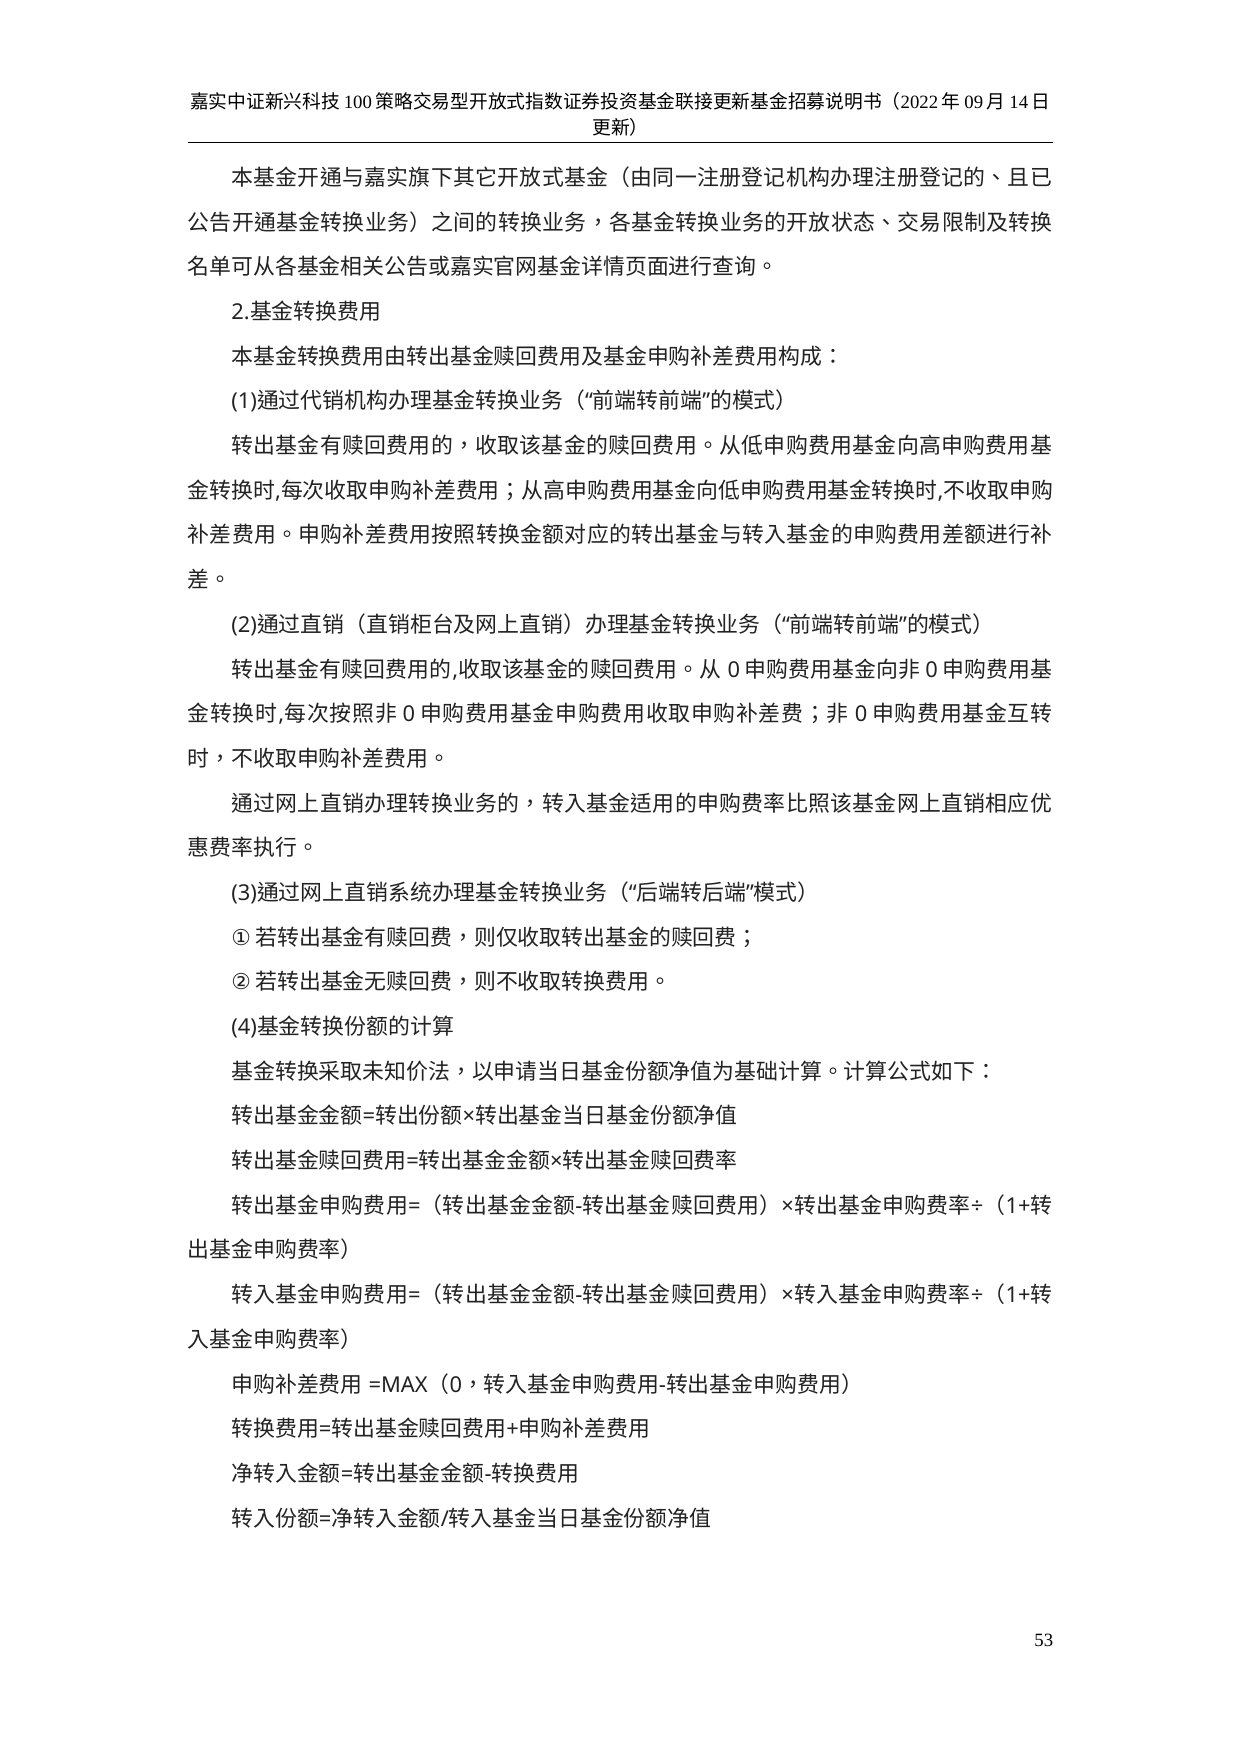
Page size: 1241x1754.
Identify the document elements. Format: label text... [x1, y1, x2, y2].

text 转出基金有赎回费用的，收取该基金的赎回费用。从低申购费用基金向高申购费用基金转换时,每次收取申购补差费用；从高申购费用基金向低申购费用基金转换时,不收取申购补差费用。申购补差费用按照转换金额对应的转出基金与转入基金的申购费用差额进行补差。 [187, 430, 1053, 594]
text ②若转出基金无赎回费，则不收取转换费用。 [187, 966, 1053, 996]
text (2)通过直销（直销柜台及网上直销）办理基金转换业务（“前端转前端”的模式） [187, 609, 1053, 639]
text 转换费用=转出基金赎回费用+申购补差费用 [187, 1413, 1053, 1443]
text 转出基金申购费用=（转出基金金额-转出基金赎回费用）×转出基金申购费率÷（1+转出基金申购费率） [187, 1190, 1053, 1264]
text 转出基金有赎回费用的,收取该基金的赎回费用。从0申购费用基金向非0申购费用基金转换时,每次按照非0申购费用基金申购费用收取申购补差费；非0申购费用基金互转时，不收取申购补差费用。 [187, 653, 1053, 773]
text 转入基金申购费用=（转出基金金额-转出基金赎回费用）×转入基金申购费率÷（1+转入基金申购费率） [187, 1279, 1053, 1354]
text 净转入金额=转出基金金额-转换费用 [187, 1458, 1053, 1488]
text 申购补差费用 =MAX（0，转入基金申购费用-转出基金申购费用） [187, 1368, 1053, 1398]
text 转出基金赎回费用=转出基金金额×转出基金赎回费率 [187, 1145, 1053, 1175]
text 转入份额=净转入金额/转入基金当日基金份额净值 [187, 1503, 1053, 1532]
text (1)通过代销机构办理基金转换业务（“前端转前端”的模式） [187, 385, 1053, 415]
text (3)通过网上直销系统办理基金转换业务（“后端转后端”模式） [187, 877, 1053, 907]
text 本基金开通与嘉实旗下其它开放式基金（由同一注册登记机构办理注册登记的、且已公告开通基金转换业务）之间的转换业务，各基金转换业务的开放状态、交易限制及转换名单可从各基金相关公告或嘉实官网基金详情页面进行查询。 [187, 162, 1053, 281]
text 基金转换采取未知价法，以申请当日基金份额净值为基础计算。计算公式如下： [187, 1056, 1053, 1086]
text 通过网上直销办理转换业务的，转入基金适用的申购费率比照该基金网上直销相应优惠费率执行。 [187, 788, 1053, 862]
text 转出基金金额=转出份额×转出基金当日基金份额净值 [187, 1100, 1053, 1130]
text 2.基金转换费用 [187, 296, 1053, 326]
text ①若转出基金有赎回费，则仅收取转出基金的赎回费； [187, 922, 1053, 951]
text 本基金转换费用由转出基金赎回费用及基金申购补差费用构成： [187, 341, 1053, 371]
text (4)基金转换份额的计算 [187, 1011, 1053, 1041]
